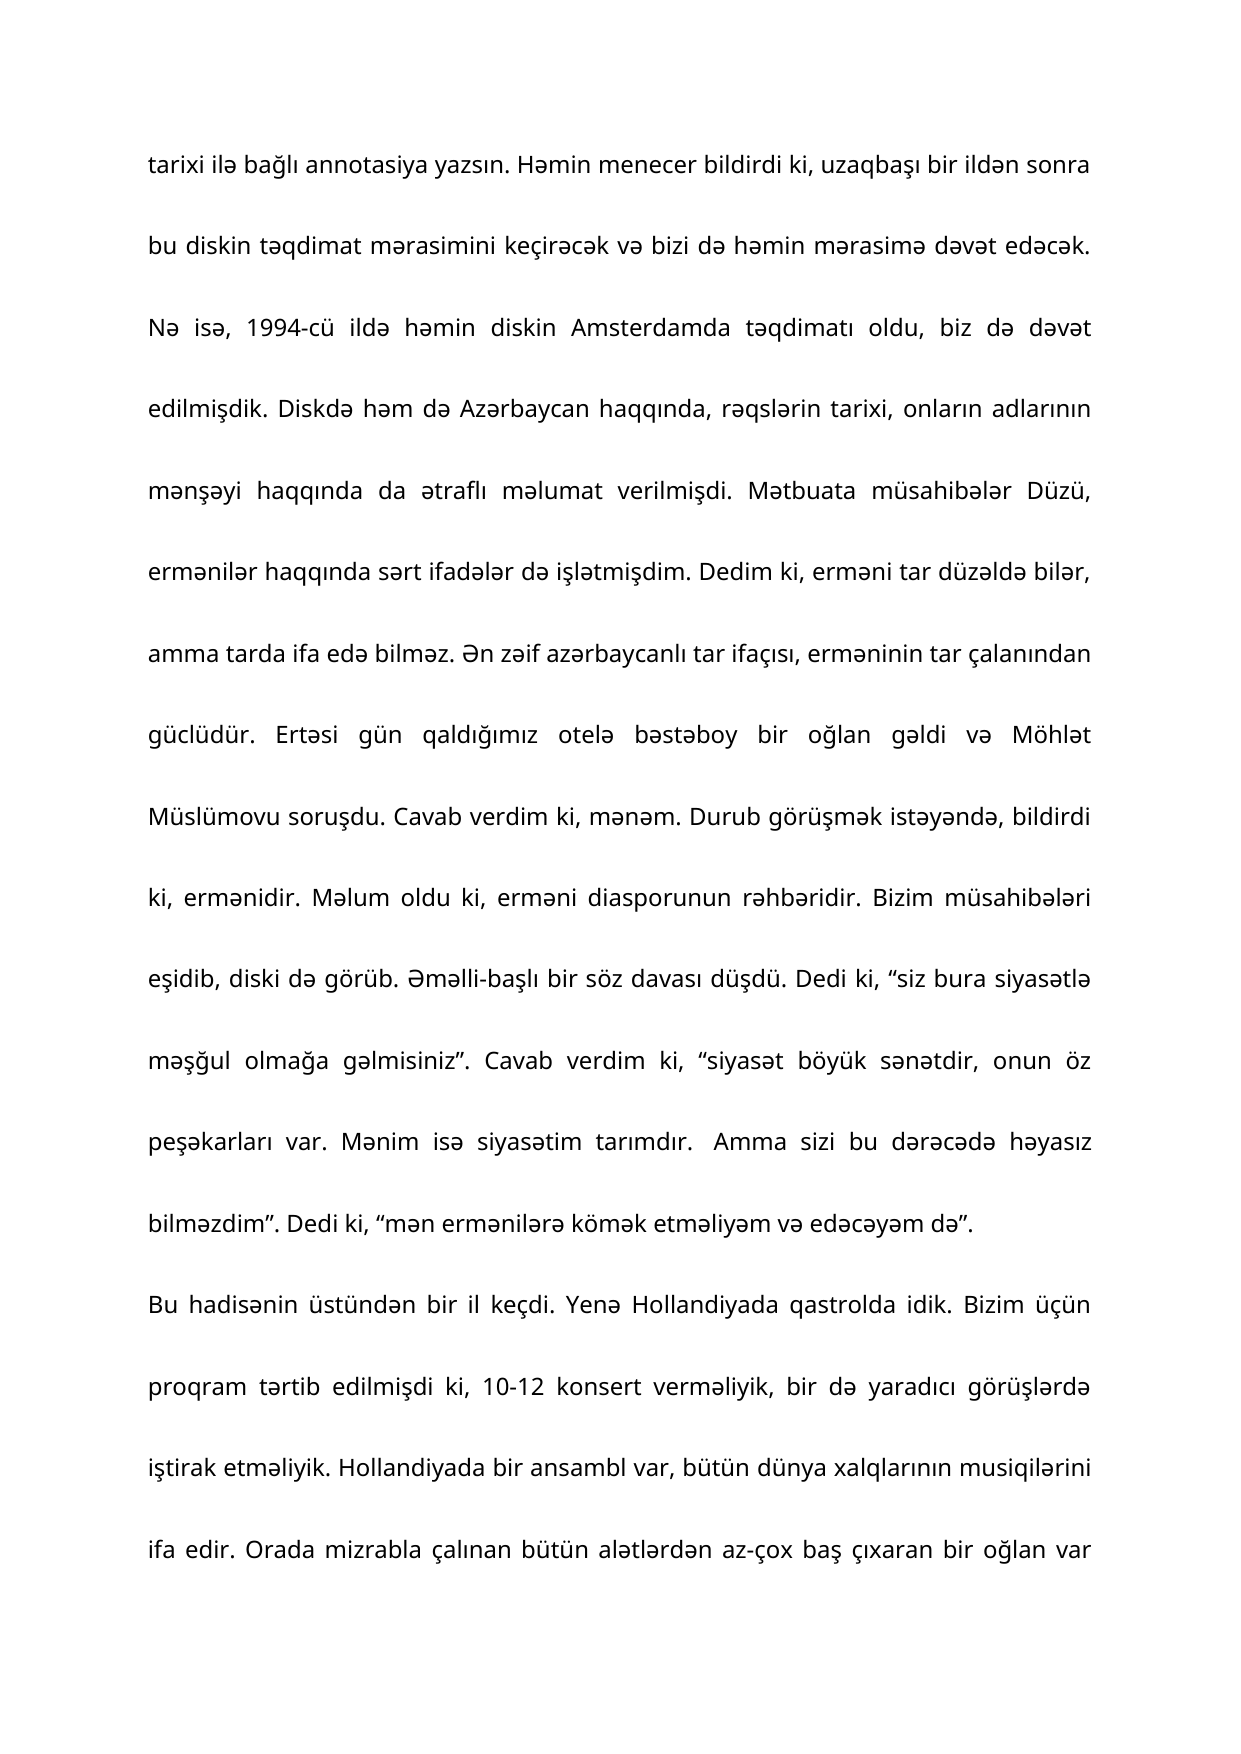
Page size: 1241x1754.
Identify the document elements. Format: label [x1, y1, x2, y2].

text [148, 1288, 1093, 1565]
text [148, 148, 1093, 1239]
